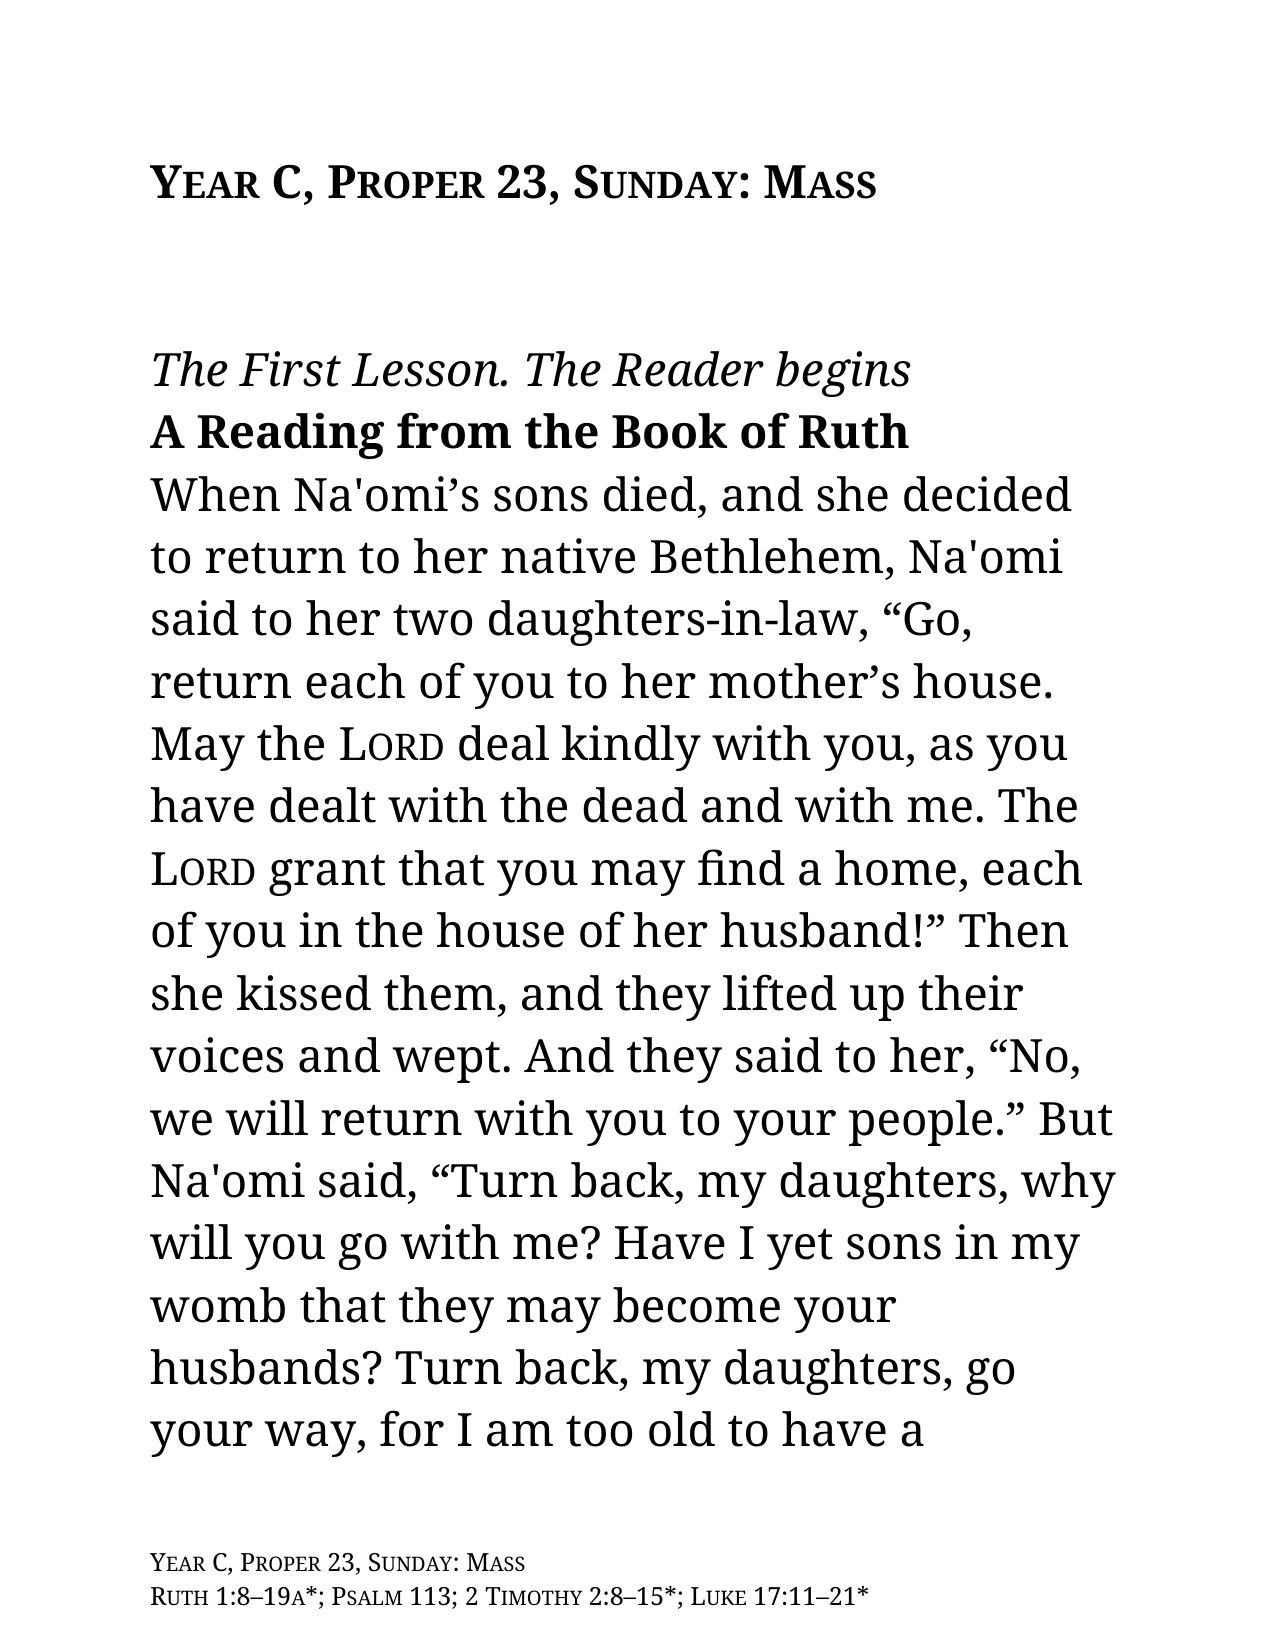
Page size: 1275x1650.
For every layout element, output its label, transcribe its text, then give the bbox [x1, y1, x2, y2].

text Year C, Proper 23, Sunday: Mass [150, 150, 1125, 212]
text A Reading from the Book of Ruth [150, 399, 1125, 462]
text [150, 462, 1125, 1460]
text The First Lesson. The Reader begins [150, 337, 1125, 399]
